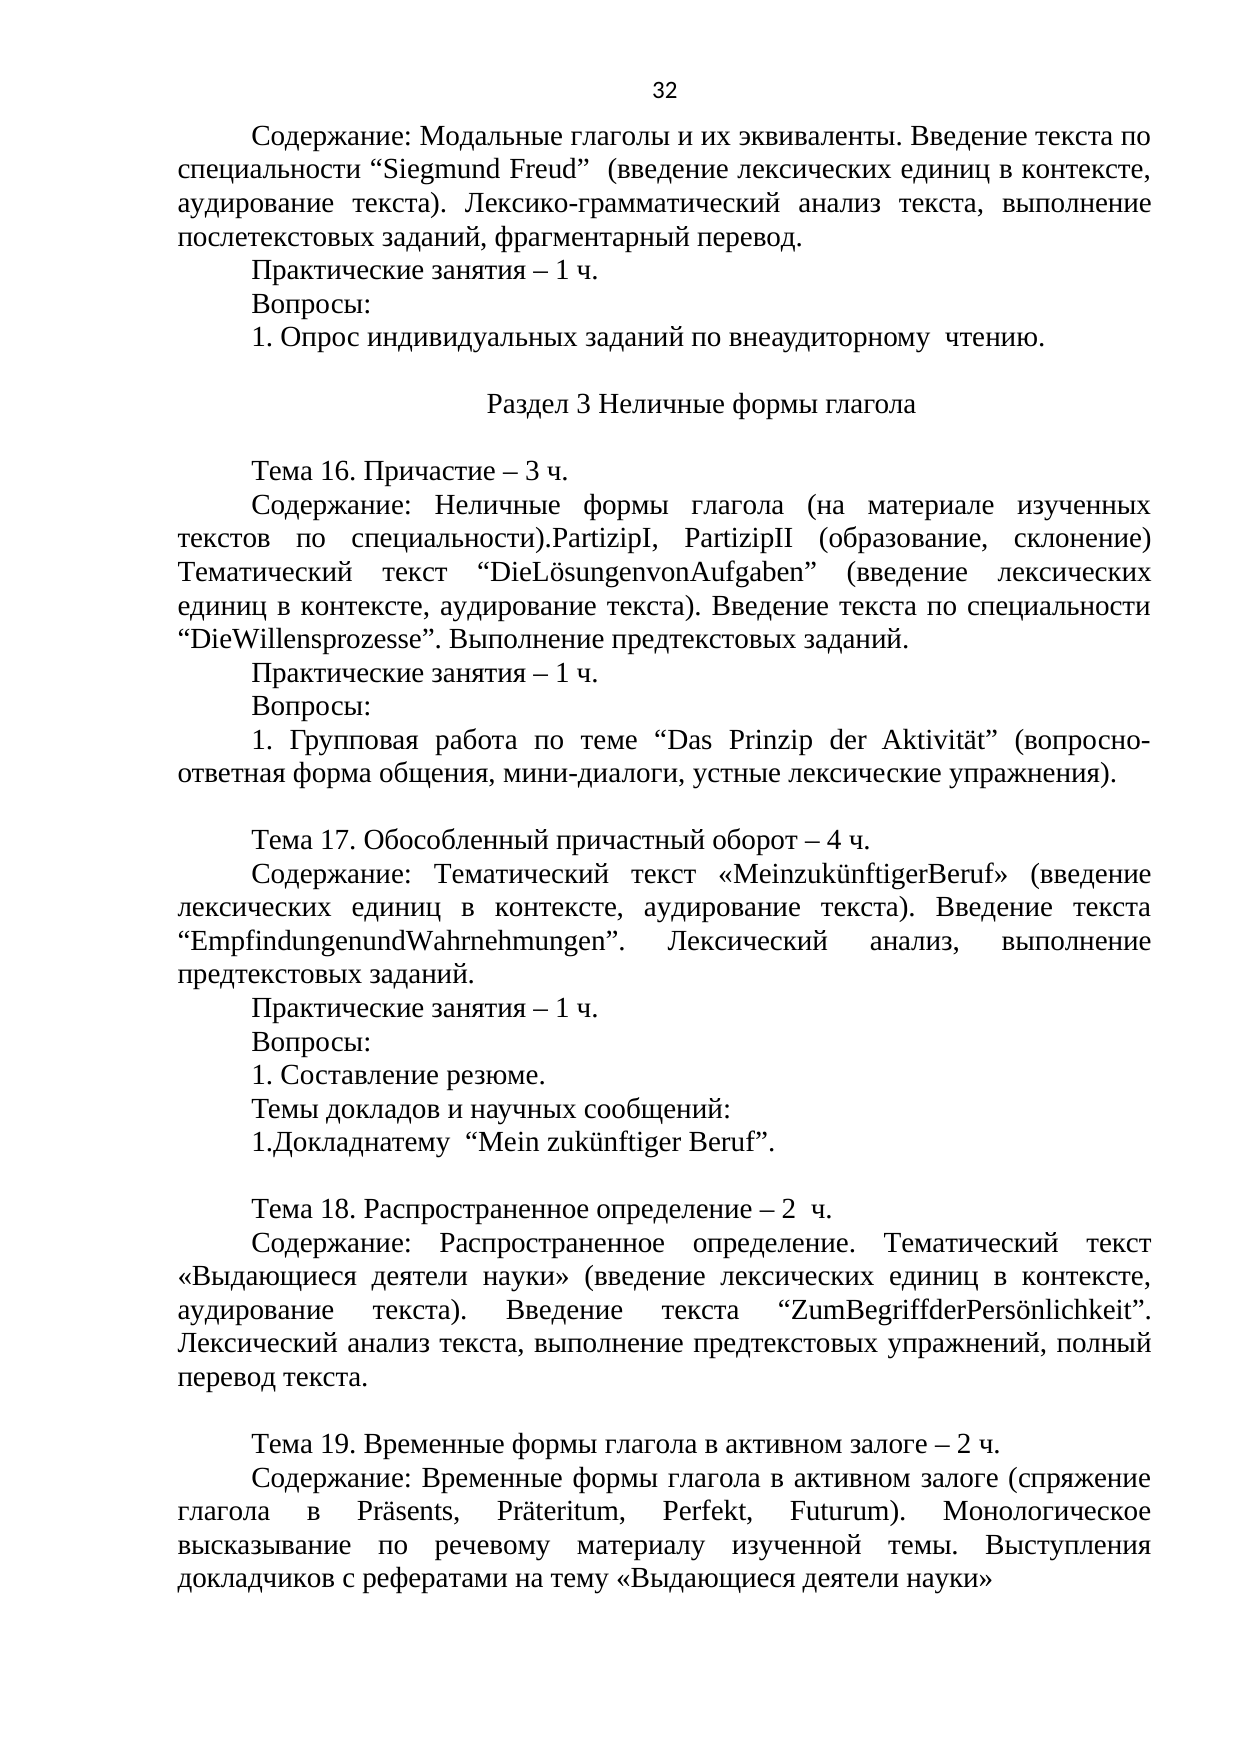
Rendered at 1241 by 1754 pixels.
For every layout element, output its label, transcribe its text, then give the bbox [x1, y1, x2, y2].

text Вопросы: [177, 286, 1152, 319]
text Вопросы: [177, 688, 1152, 722]
text 1. Групповая работа по теме “Das Prinzip der Aktivität” (вопросно-ответная форма общения, мини-диалоги, устные лексические упражнения). [177, 722, 1152, 789]
text 1. Опрос индивидуальных заданий по внеаудиторному чтению. [177, 319, 1152, 353]
text Тема 17. Обособленный причастный оборот – 4 ч. [177, 822, 1152, 856]
text Содержание: Распространенное определение. Тематический текст «Выдающиеся деятели науки» (введение лексических единиц в контексте, аудирование текста). Введение текста “ZumBegriffderPersönlichkeit”. Лексический анализ текста, выполнение предтекстовых упражнений, полный перевод текста. [177, 1225, 1152, 1393]
text Раздел 3 Неличные формы глагола [177, 386, 1152, 420]
text 1.Докладнатему “Mein zukünftiger Beruf”. [177, 1124, 1152, 1158]
text Практические занятия – 1 ч. [177, 990, 1152, 1024]
text Содержание: Неличные формы глагола (на материале изученных текстов по специальности).PartizipI, PartizipII (образование, склонение) Тематический текст “DieLösungenvonAufgaben” (введение лексических единиц в контексте, аудирование текста). Введение текста по специальности “DieWillensprozesse”. Выполнение предтекстовых заданий. [177, 487, 1152, 655]
text 1. Составление резюме. [177, 1057, 1152, 1091]
text Содержание: Тематический текст «MeinzukünftigerBeruf» (введение лексических единиц в контексте, аудирование текста). Введение текста “EmpfindungenundWahrnehmungen”. Лексический анализ, выполнение предтекстовых заданий. [177, 856, 1152, 990]
text Тема 19. Временные формы глагола в активном залоге – 2 ч. [177, 1426, 1152, 1460]
text Тема 18. Распространенное определение – 2 ч. [177, 1191, 1152, 1225]
text Практические занятия – 1 ч. [177, 655, 1152, 688]
text Практические занятия – 1 ч. [177, 252, 1152, 286]
text Вопросы: [177, 1024, 1152, 1057]
text Содержание: Временные формы глагола в активном залоге (спряжение глагола в Präsents, Präteritum, Perfekt, Futurum). Монологическое высказывание по речевому материалу изученной темы. Выступления докладчиков с рефератами на тему «Выдающиеся деятели науки» [177, 1460, 1152, 1594]
text Темы докладов и научных сообщений: [177, 1091, 1152, 1124]
text Содержание: Модальные глаголы и их эквиваленты. Введение текста по специальности “Siegmund Freud” (введение лексических единиц в контексте, аудирование текста). Лексико-грамматический анализ текста, выполнение послетекстовых заданий, фрагментарный перевод. [177, 118, 1152, 252]
text Тема 16. Причастие – 3 ч. [177, 453, 1152, 487]
